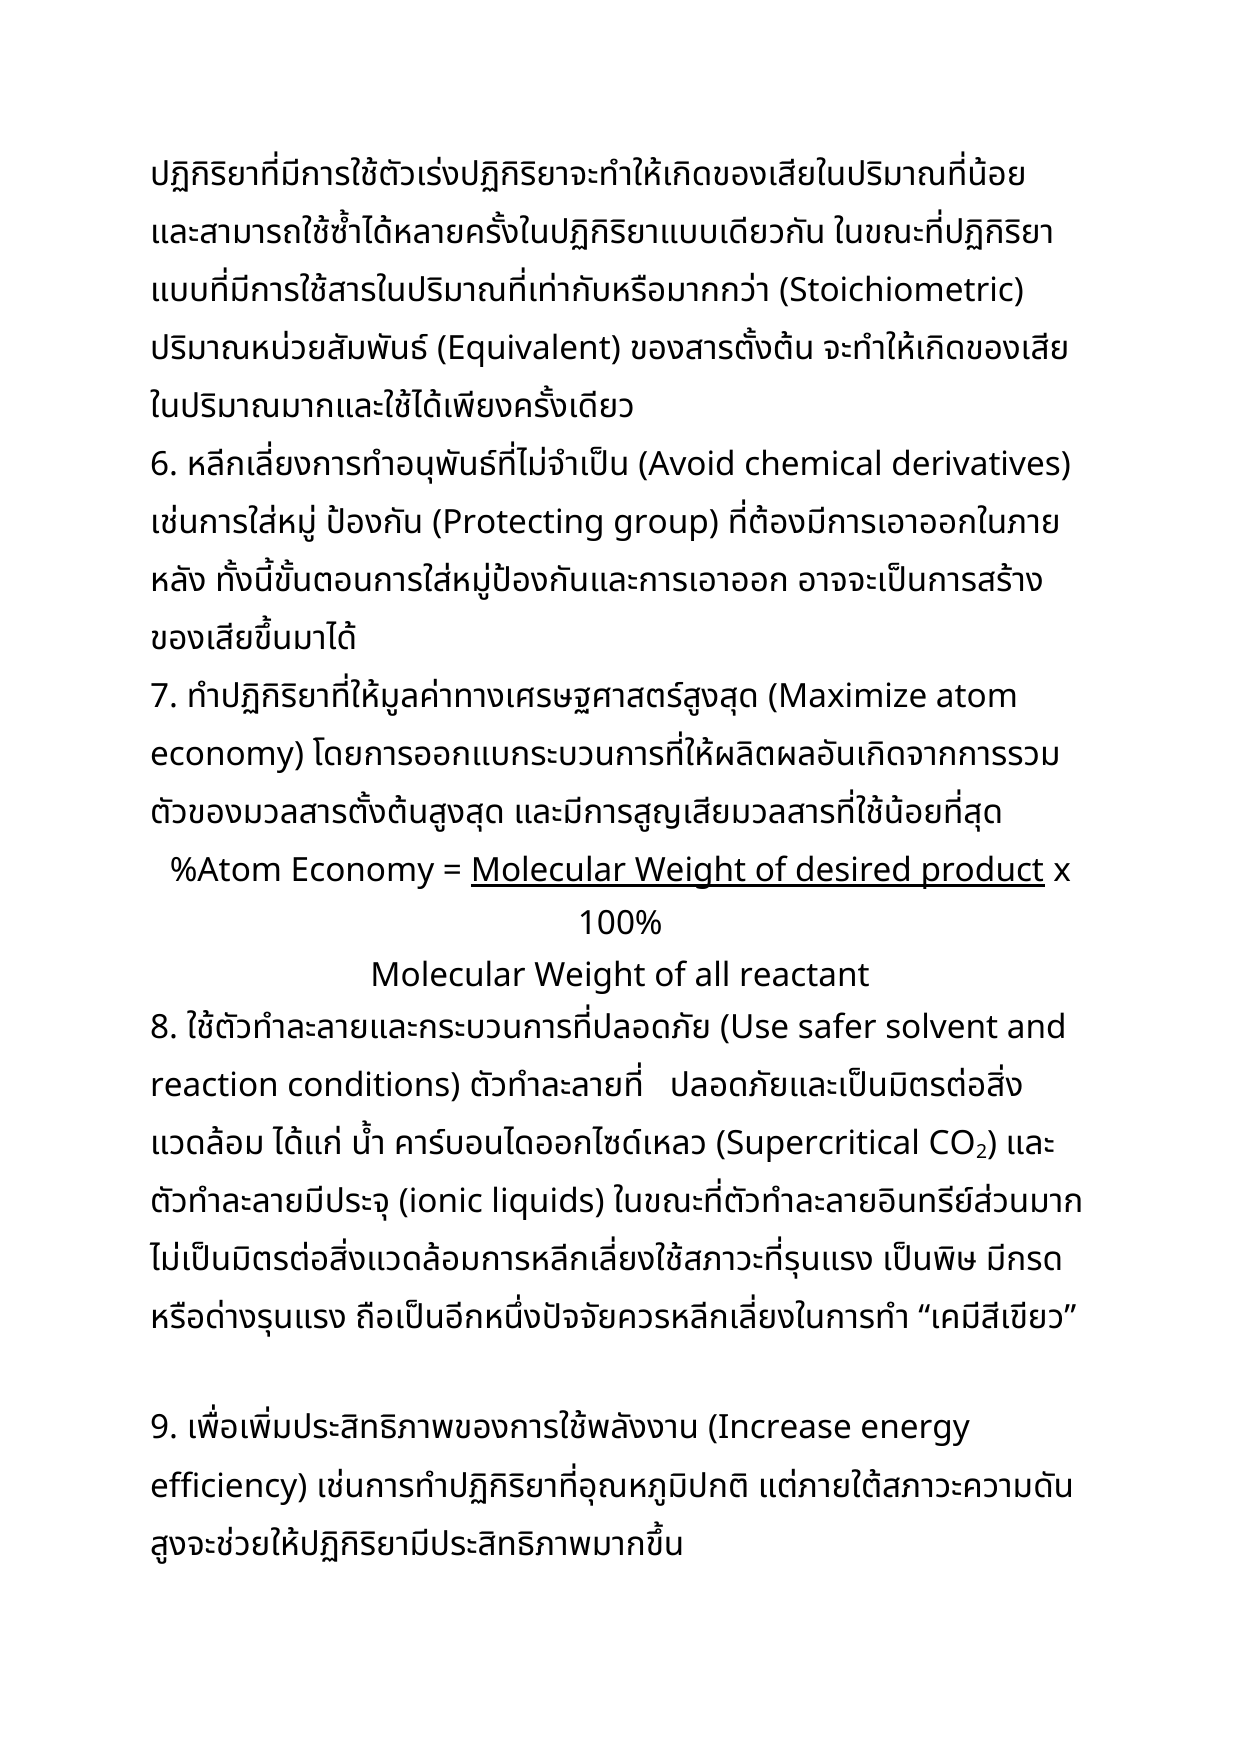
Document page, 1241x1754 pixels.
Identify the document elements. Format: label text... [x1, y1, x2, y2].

text 8. ใช้ตัวทำละลายและกระบวนการที่ปลอดภัย (Use safer solvent and reaction conditions) ตัวทำละลายที่ ปลอดภัยและเป็นมิตรต่อสิ่งแวดล้อม ได้แก่ น้ำ คาร์บอนไดออกไซด์เหลว (Supercritical CO2) และตัวทำละลายมีประจุ (ionic liquids) ในขณะที่ตัวทำละลายอินทรีย์ส่วนมากไม่เป็นมิตรต่อสิ่งแวดล้อมการหลีกเลี่ยงใช้สภาวะที่รุนแรง เป็นพิษ มีกรดหรือด่างรุนแรง ถือเป็นอีกหนึ่งปัจจัยควรหลีกเลี่ยงในการทำ “เคมีสีเขียว” [150, 1003, 1090, 1344]
text 7. ทำปฏิกิริยาที่ให้มูลค่าทางเศรษฐศาสตร์สูงสุด (Maximize atom economy) โดยการออกแบกระบวนการที่ให้ผลิตผลอันเกิดจากการรวมตัวของมวลสารตั้งต้นสูงสุด และมีการสูญเสียมวลสารที่ใช้น้อยที่สุด [150, 672, 1090, 839]
text Molecular Weight of all reactant [150, 951, 1090, 996]
text %Atom Economy = Molecular Weight of desired product x 100% [150, 846, 1090, 944]
text 9. เพื่อเพิ่มประสิทธิภาพของการใช้พลังงาน (Increase energy efficiency) เช่นการทำปฏิกิริยาที่อุณหภูมิปกติ แต่ภายใต้สภาวะความดันสูงจะช่วยให้ปฏิกิริยามีประสิทธิภาพมากขึ้น [150, 1403, 1090, 1570]
text 6. หลีกเลี่ยงการทำอนุพันธ์ที่ไม่จำเป็น (Avoid chemical derivatives) เช่นการใส่หมู่ ป้องกัน (Protecting group) ที่ต้องมีการเอาออกในภายหลัง ทั้งนี้ขั้นตอนการใส่หมู่ป้องกันและการเอาออก อาจจะเป็นการสร้างของเสียขึ้นมาได้ [150, 440, 1090, 664]
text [150, 150, 1090, 432]
